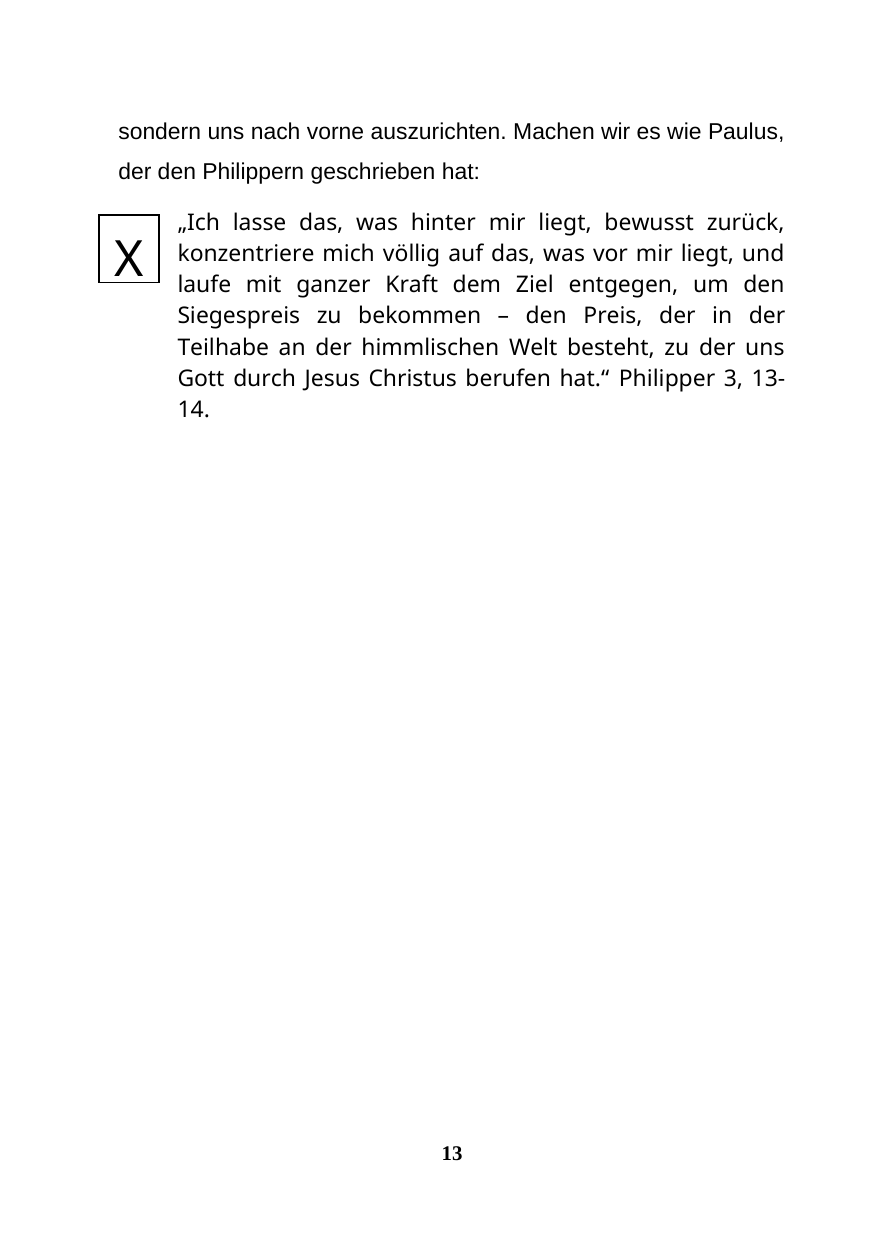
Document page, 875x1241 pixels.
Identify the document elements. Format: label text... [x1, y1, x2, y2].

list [118, 118, 785, 184]
text „Ich lasse das, was hinter mir liegt, bewusst zurück, konzentriere mich völlig auf das, was vor mir liegt, und laufe mit ganzer Kraft dem Ziel entgegen, um den Siegespreis zu bekommen – den Preis, der in der Teilhabe an der himmlischen Welt besteht, zu der uns Gott durch Jesus Christus berufen hat.“ Philipper 3, 13-14. [177, 205, 785, 424]
